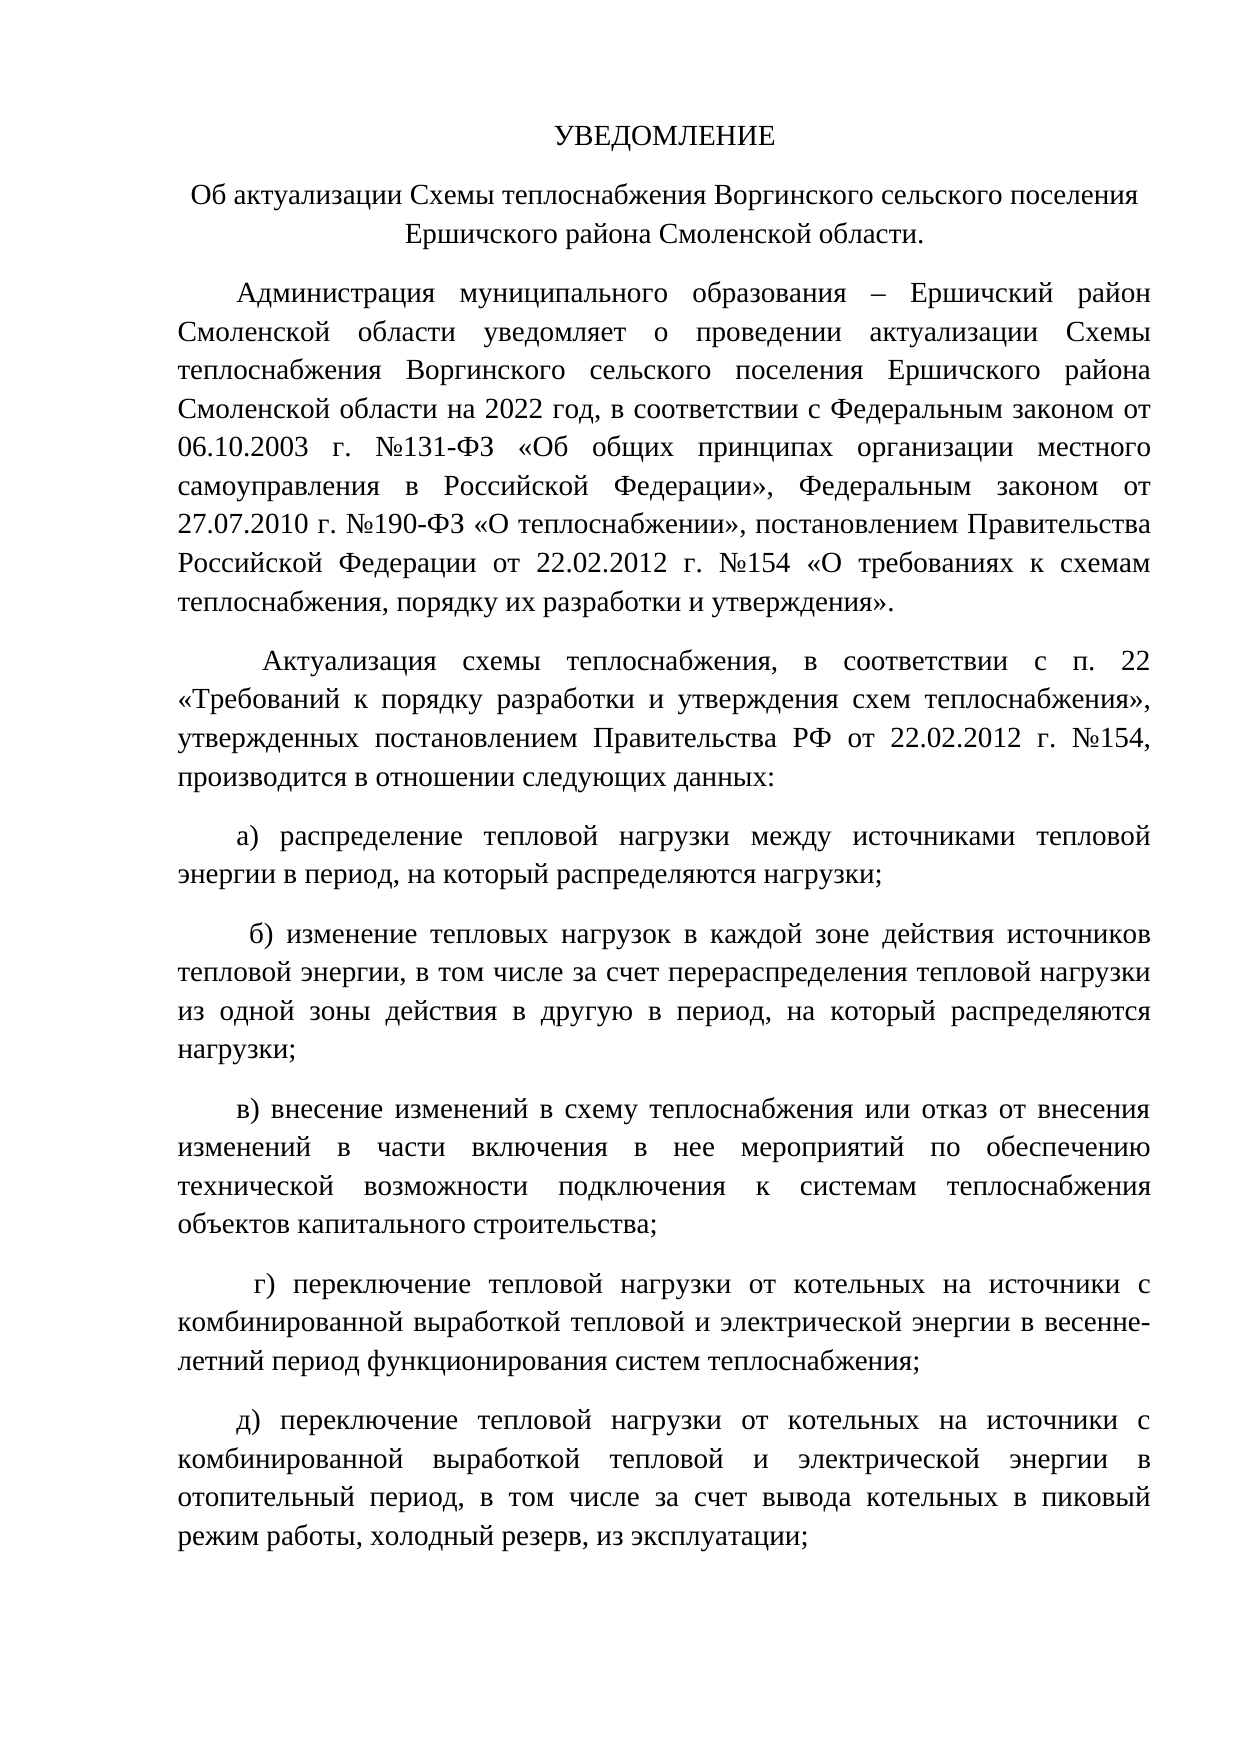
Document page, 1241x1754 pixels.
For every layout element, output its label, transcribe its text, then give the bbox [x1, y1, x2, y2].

text Об актуализации Схемы теплоснабжения Воргинского сельского поселения Ершичского района Смоленской области. [177, 177, 1152, 249]
text б) изменение тепловых нагрузок в каждой зоне действия источников тепловой энергии, в том числе за счет перераспределения тепловой нагрузки из одной зоны действия в другую в период, на который распределяются нагрузки; [177, 916, 1152, 1065]
text Администрация муниципального образования – Ершичский район Смоленской области уведомляет о проведении актуализации Схемы теплоснабжения Воргинского сельского поселения Ершичского района Смоленской области на 2022 год, в соответствии с Федеральным законом от 06.10.2003 г. №131-ФЗ «Об общих принципах организации местного самоуправления в Российской Федерации», Федеральным законом от 27.07.2010 г. №190-ФЗ «О теплоснабжении», постановлением Правительства Российской Федерации от 22.02.2012 г. №154 «О требованиях к схемам теплоснабжения, порядку их разработки и утверждения». [177, 275, 1152, 617]
text Актуализация схемы теплоснабжения, в соответствии с п. 22 «Требований к порядку разработки и утверждения схем теплоснабжения», утвержденных постановлением Правительства РФ от 22.02.2012 г. №154, производится в отношении следующих данных: [177, 643, 1152, 792]
text УВЕДОМЛЕНИЕ [177, 118, 1152, 152]
text в) внесение изменений в схему теплоснабжения или отказ от внесения изменений в части включения в нее мероприятий по обеспечению технической возможности подключения к системам теплоснабжения объектов капитального строительства; [177, 1091, 1152, 1240]
text г) переключение тепловой нагрузки от котельных на источники с комбинированной выработкой тепловой и электрической энергии в весенне-летний период функционирования систем теплоснабжения; [177, 1266, 1152, 1377]
text а) распределение тепловой нагрузки между источниками тепловой энергии в период, на который распределяются нагрузки; [177, 818, 1152, 890]
text д) переключение тепловой нагрузки от котельных на источники с комбинированной выработкой тепловой и электрической энергии в отопительный период, в том числе за счет вывода котельных в пиковый режим работы, холодный резерв, из эксплуатации; [177, 1402, 1152, 1552]
